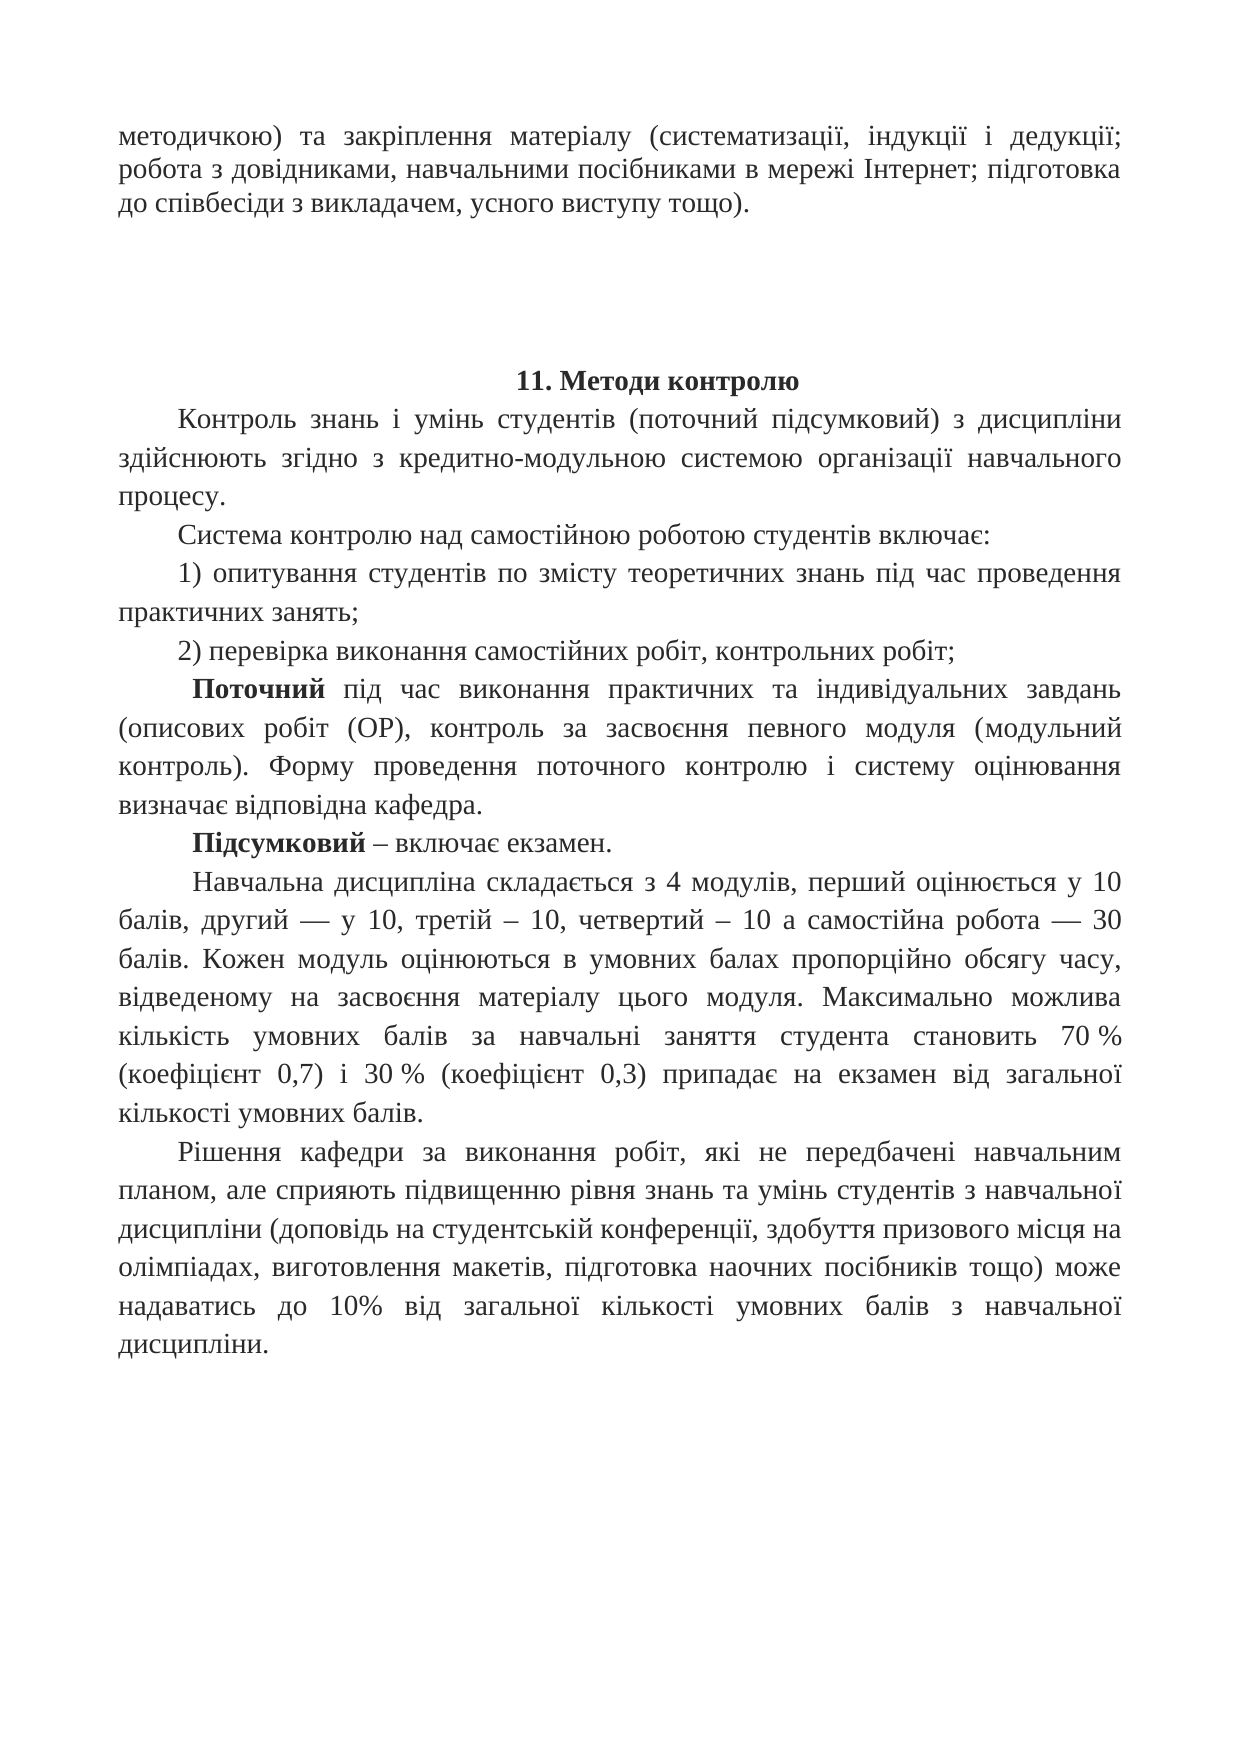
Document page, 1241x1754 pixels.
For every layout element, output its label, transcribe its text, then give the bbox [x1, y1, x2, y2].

text Поточний під час виконання практичних та індивідуальних завдань (описових робіт (ОР), контроль за засвоєння певного модуля (модульний контроль). Форму проведення поточного контролю і систему оцінювання визначає відповідна кафедра. [118, 671, 1122, 820]
text 2) перевірка виконання самостійних робіт, контрольних робіт; [118, 633, 1122, 666]
text Навчальна дисципліна складається з 4 модулів, перший оцінюється у 10 балів, другий — у 10, третій – 10, четвертий – 10 а самостійна робота — 30 балів. Кожен модуль оцінюються в умовних балах пропорційно обсягу часу, відведеному на засвоєння матеріалу цього модуля. Максимально можлива кількість умовних балів за навчальні заняття студента становить 70 % (коефіцієнт 0,7) і 30 % (коефіцієнт 0,3) припадає на екзамен від загальної кількості умовних балів. [118, 864, 1122, 1129]
text Система контролю над самостійною роботою студентів включає: [118, 517, 1122, 551]
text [118, 118, 1122, 219]
text 1) опитування студентів по змісту теоретичних знань під час проведення практичних занять; [118, 556, 1122, 628]
text 11. Методи контролю [118, 363, 1122, 396]
text Контроль знань і умінь студентів (поточний підсумковий) з дисципліни здійснюють згідно з кредитно-модульною системою організації навчального процесу. [118, 401, 1122, 512]
text Рішення кафедри за виконання робіт, які не передбачені навчальним планом, але сприяють підвищенню рівня знань та умінь студентів з навчальної дисципліни (доповідь на студентській конференції, здобуття призового місця на олімпіадах, виготовлення макетів, підготовка наочних посібників тощо) може надаватись до 10% від загальної кількості умовних балів з навчальної дисципліни. [118, 1134, 1122, 1360]
text Підсумковий – включає екзамен. [118, 825, 1122, 859]
